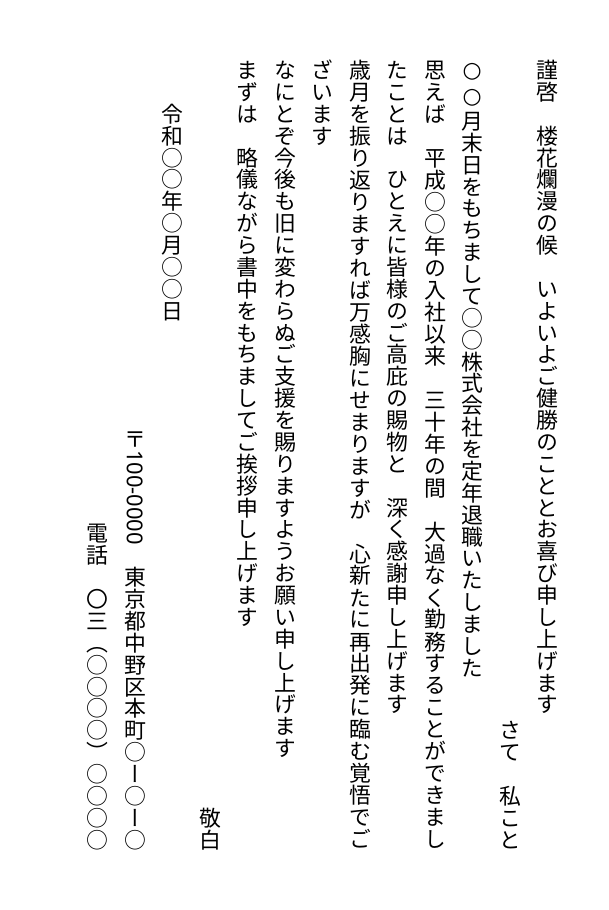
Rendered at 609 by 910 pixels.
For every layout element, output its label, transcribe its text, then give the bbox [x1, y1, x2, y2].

text ○○月末日をもちまして○○株式会社を定年退職いたしました [454, 59, 492, 851]
text 令和○○年○月○○日 [154, 59, 192, 851]
text なにとぞ今後も旧に変わらぬご支援を賜りますようお願い申し上げます [267, 59, 304, 851]
text 歳月を振り返りますれば万感胸にせまりますが 心新たに再出発に臨む覚悟でございます [304, 59, 379, 851]
text 敬白 [192, 59, 229, 851]
text 謹啓 楼花爛漫の候 いよいよご健勝のこととお喜び申し上げます [529, 59, 567, 851]
text さて 私こと [492, 59, 529, 851]
text まずは 略儀ながら書中をもちましてご挨拶申し上げます [229, 59, 267, 851]
text 電話 〇三（○○○○）○○○○ [79, 59, 117, 851]
text 思えば 平成○○年の入社以来 三十年の間 大過なく勤務することができましたことは ひとえに皆様のご高庇の賜物と 深く感謝申し上げます [379, 59, 454, 851]
text 〒100-0000 東京都中野区本町○ー○ー○ [117, 59, 154, 851]
